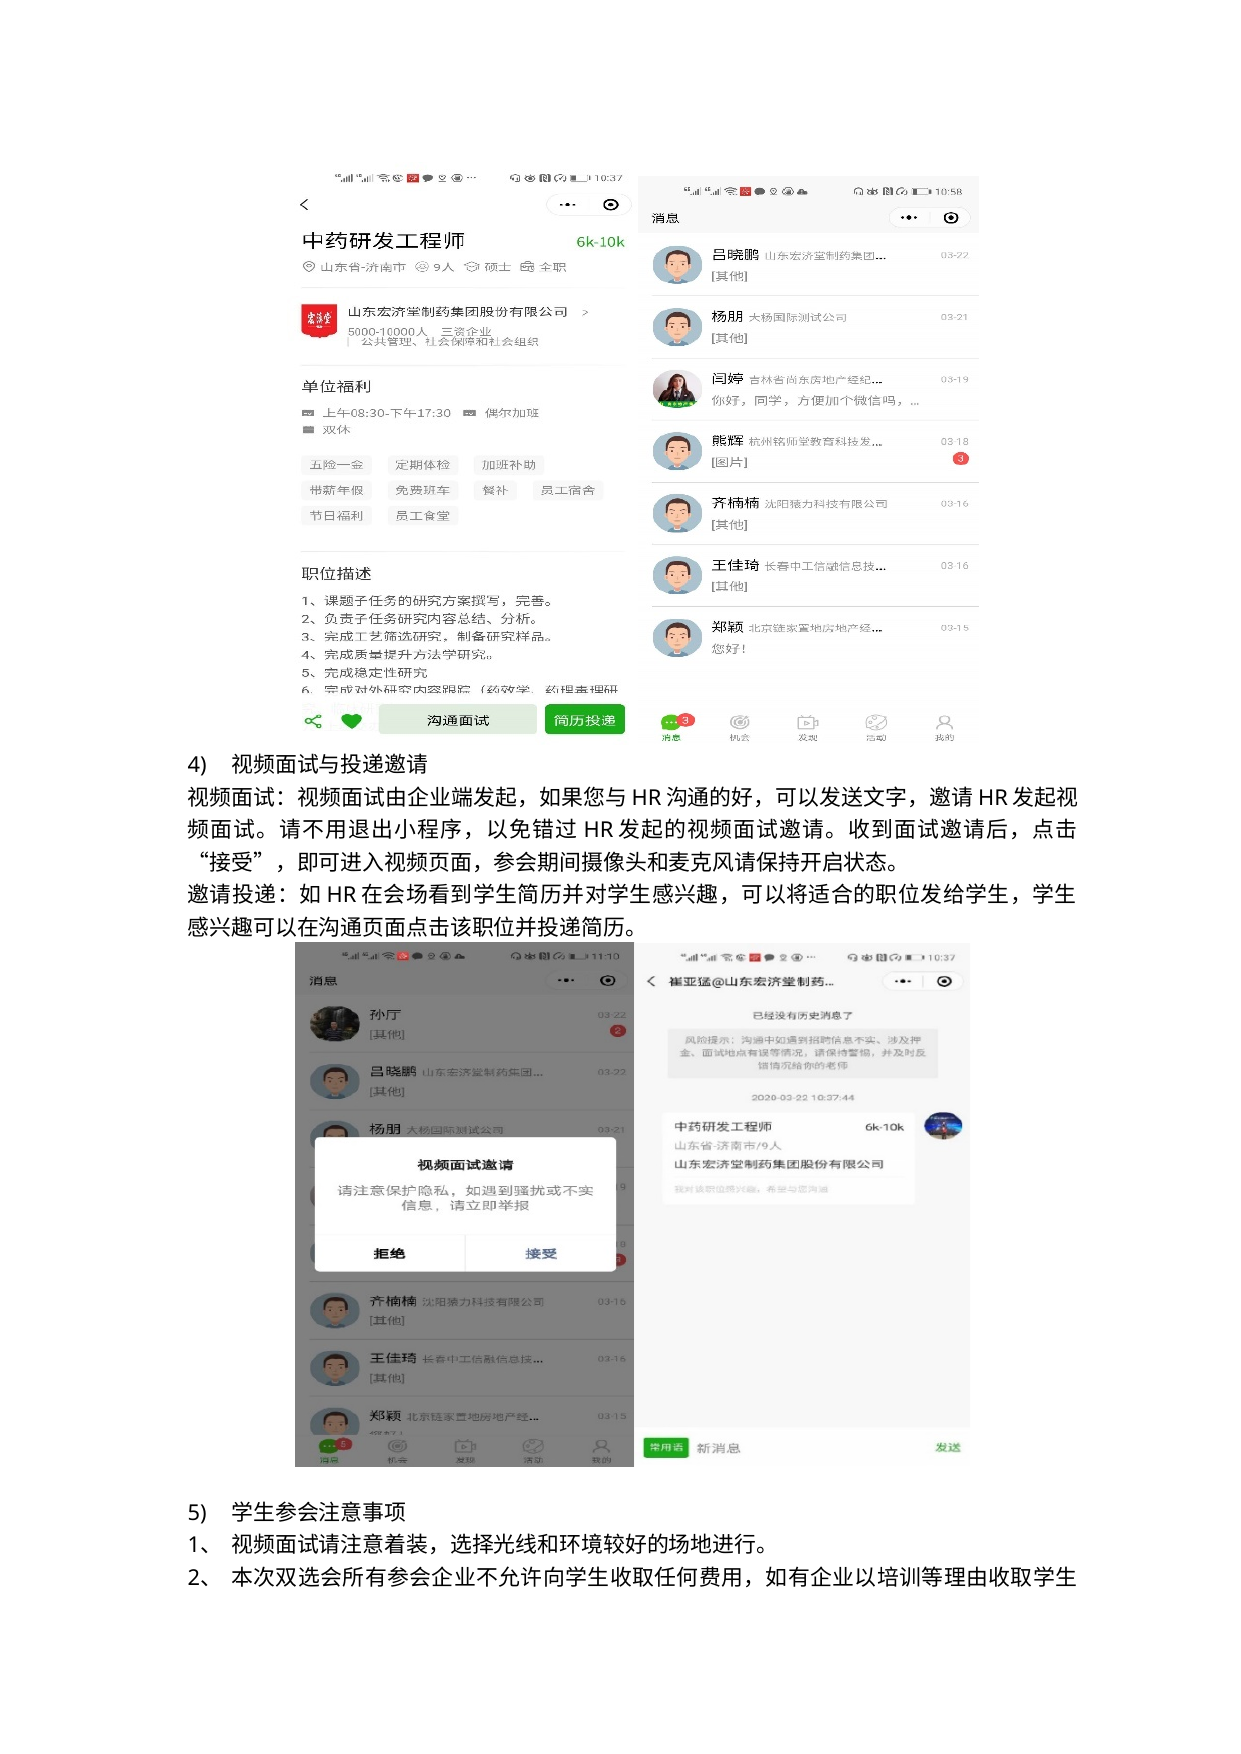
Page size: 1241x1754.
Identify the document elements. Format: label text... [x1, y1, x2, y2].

list 视频面试与投递邀请 [187, 747, 1078, 779]
picture [286, 162, 979, 745]
text 邀请投递：如HR在会场看到学生简历并对学生感兴趣，可以将适合的职位发给学生，学生感兴趣可以在沟通页面点击该职位并投递简历。 [187, 877, 1078, 942]
list 视频面试请注意着装，选择光线和环境较好的场地进行。 [187, 1527, 1078, 1559]
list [187, 1559, 1078, 1592]
picture [295, 942, 971, 1467]
list 学生参会注意事项 [187, 1494, 1078, 1527]
text 视频面试：视频面试由企业端发起，如果您与HR沟通的好，可以发送文字，邀请HR发起视频面试。请不用退出小程序，以免错过HR发起的视频面试邀请。收到面试邀请后，点击“接受”，即可进入视频页面，参会期间摄像头和麦克风请保持开启状态。 [187, 779, 1078, 877]
